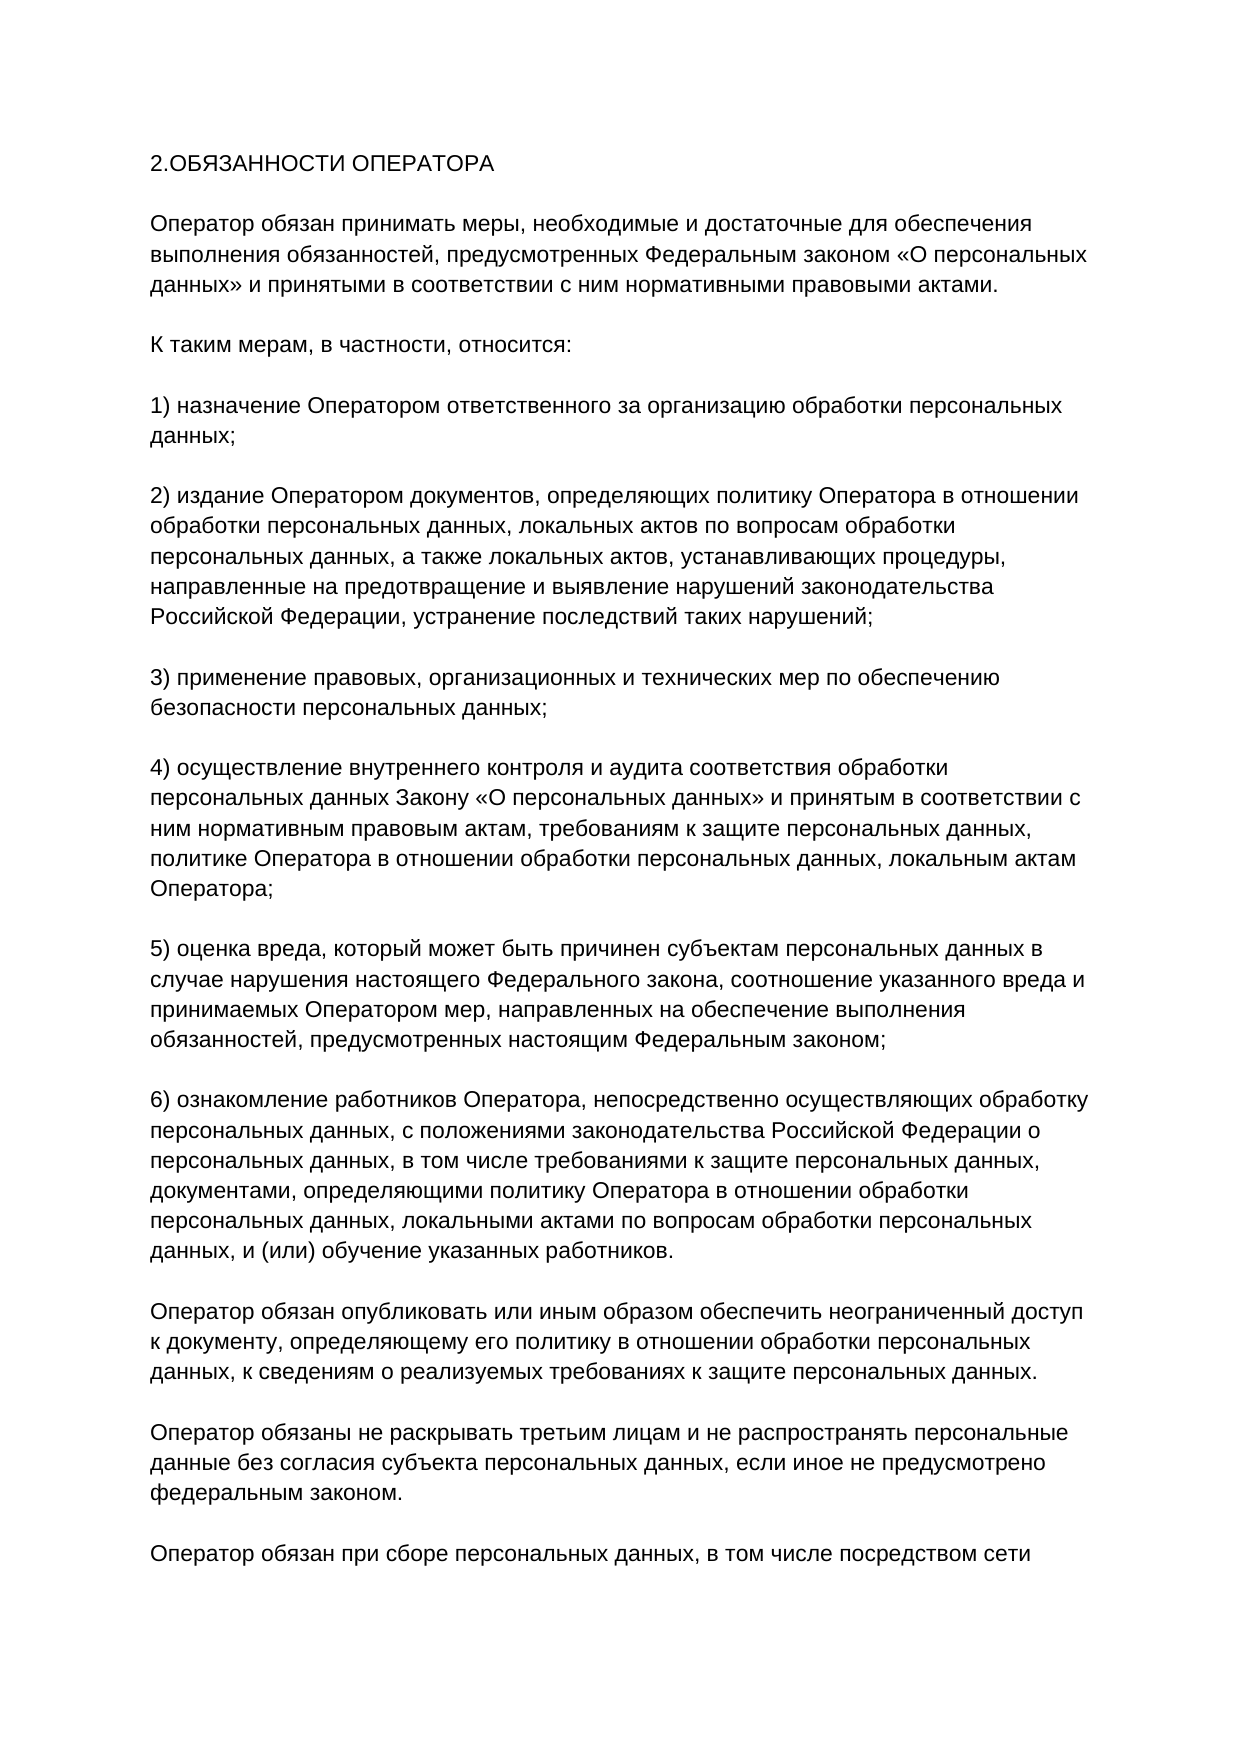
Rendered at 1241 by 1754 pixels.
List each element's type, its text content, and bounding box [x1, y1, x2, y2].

text К таким мерам, в частности, относится: [150, 331, 1090, 358]
text Оператор обязан при сборе персональных данных, в том числе посредством сети [150, 1539, 1090, 1566]
text 2) издание Оператором документов, определяющих политику Оператора в отношении обработки персональных данных, локальных актов по вопросам обработки персональных данных, а также локальных актов, устанавливающих процедуры, направленные на предотвращение и выявление нарушений законодательства Российской Федерации, устранение последствий таких нарушений; [150, 482, 1090, 629]
text 3) применение правовых, организационных и технических мер по обеспечению безопасности персональных данных; [150, 663, 1090, 720]
text 5) оценка вреда, который может быть причинен субъектам персональных данных в случае нарушения настоящего Федерального закона, соотношение указанного вреда и принимаемых Оператором мер, направленных на обеспечение выполнения обязанностей, предусмотренных настоящим Федеральным законом; [150, 935, 1090, 1052]
text 6) ознакомление работников Оператора, непосредственно осуществляющих обработку персональных данных, с положениями законодательства Российской Федерации о персональных данных, в том числе требованиями к защите персональных данных, документами, определяющими политику Оператора в отношении обработки персональных данных, локальными актами по вопросам обработки персональных данных, и (или) обучение указанных работников. [150, 1086, 1090, 1264]
text 4) осуществление внутреннего контроля и аудита соответствия обработки персональных данных Закону «О персональных данных» и принятым в соответствии с ним нормативным правовым актам, требованиям к защите персональных данных, политике Оператора в отношении обработки персональных данных, локальным актам Оператора; [150, 754, 1090, 901]
text 2.ОБЯЗАННОСТИ ОПЕРАТОРА [150, 150, 1090, 176]
text 1) назначение Оператором ответственного за организацию обработки персональных данных; [150, 392, 1090, 448]
text Оператор обязаны не раскрывать третьим лицам и не распространять персональные данные без согласия субъекта персональных данных, если иное не предусмотрено федеральным законом. [150, 1419, 1090, 1506]
text Оператор обязан принимать меры, необходимые и достаточные для обеспечения выполнения обязанностей, предусмотренных Федеральным законом «О персональных данных» и принятыми в соответствии с ним нормативными правовыми актами. [150, 210, 1090, 297]
text Оператор обязан опубликовать или иным образом обеспечить неограниченный доступ к документу, определяющему его политику в отношении обработки персональных данных, к сведениям о реализуемых требованиях к защите персональных данных. [150, 1298, 1090, 1385]
